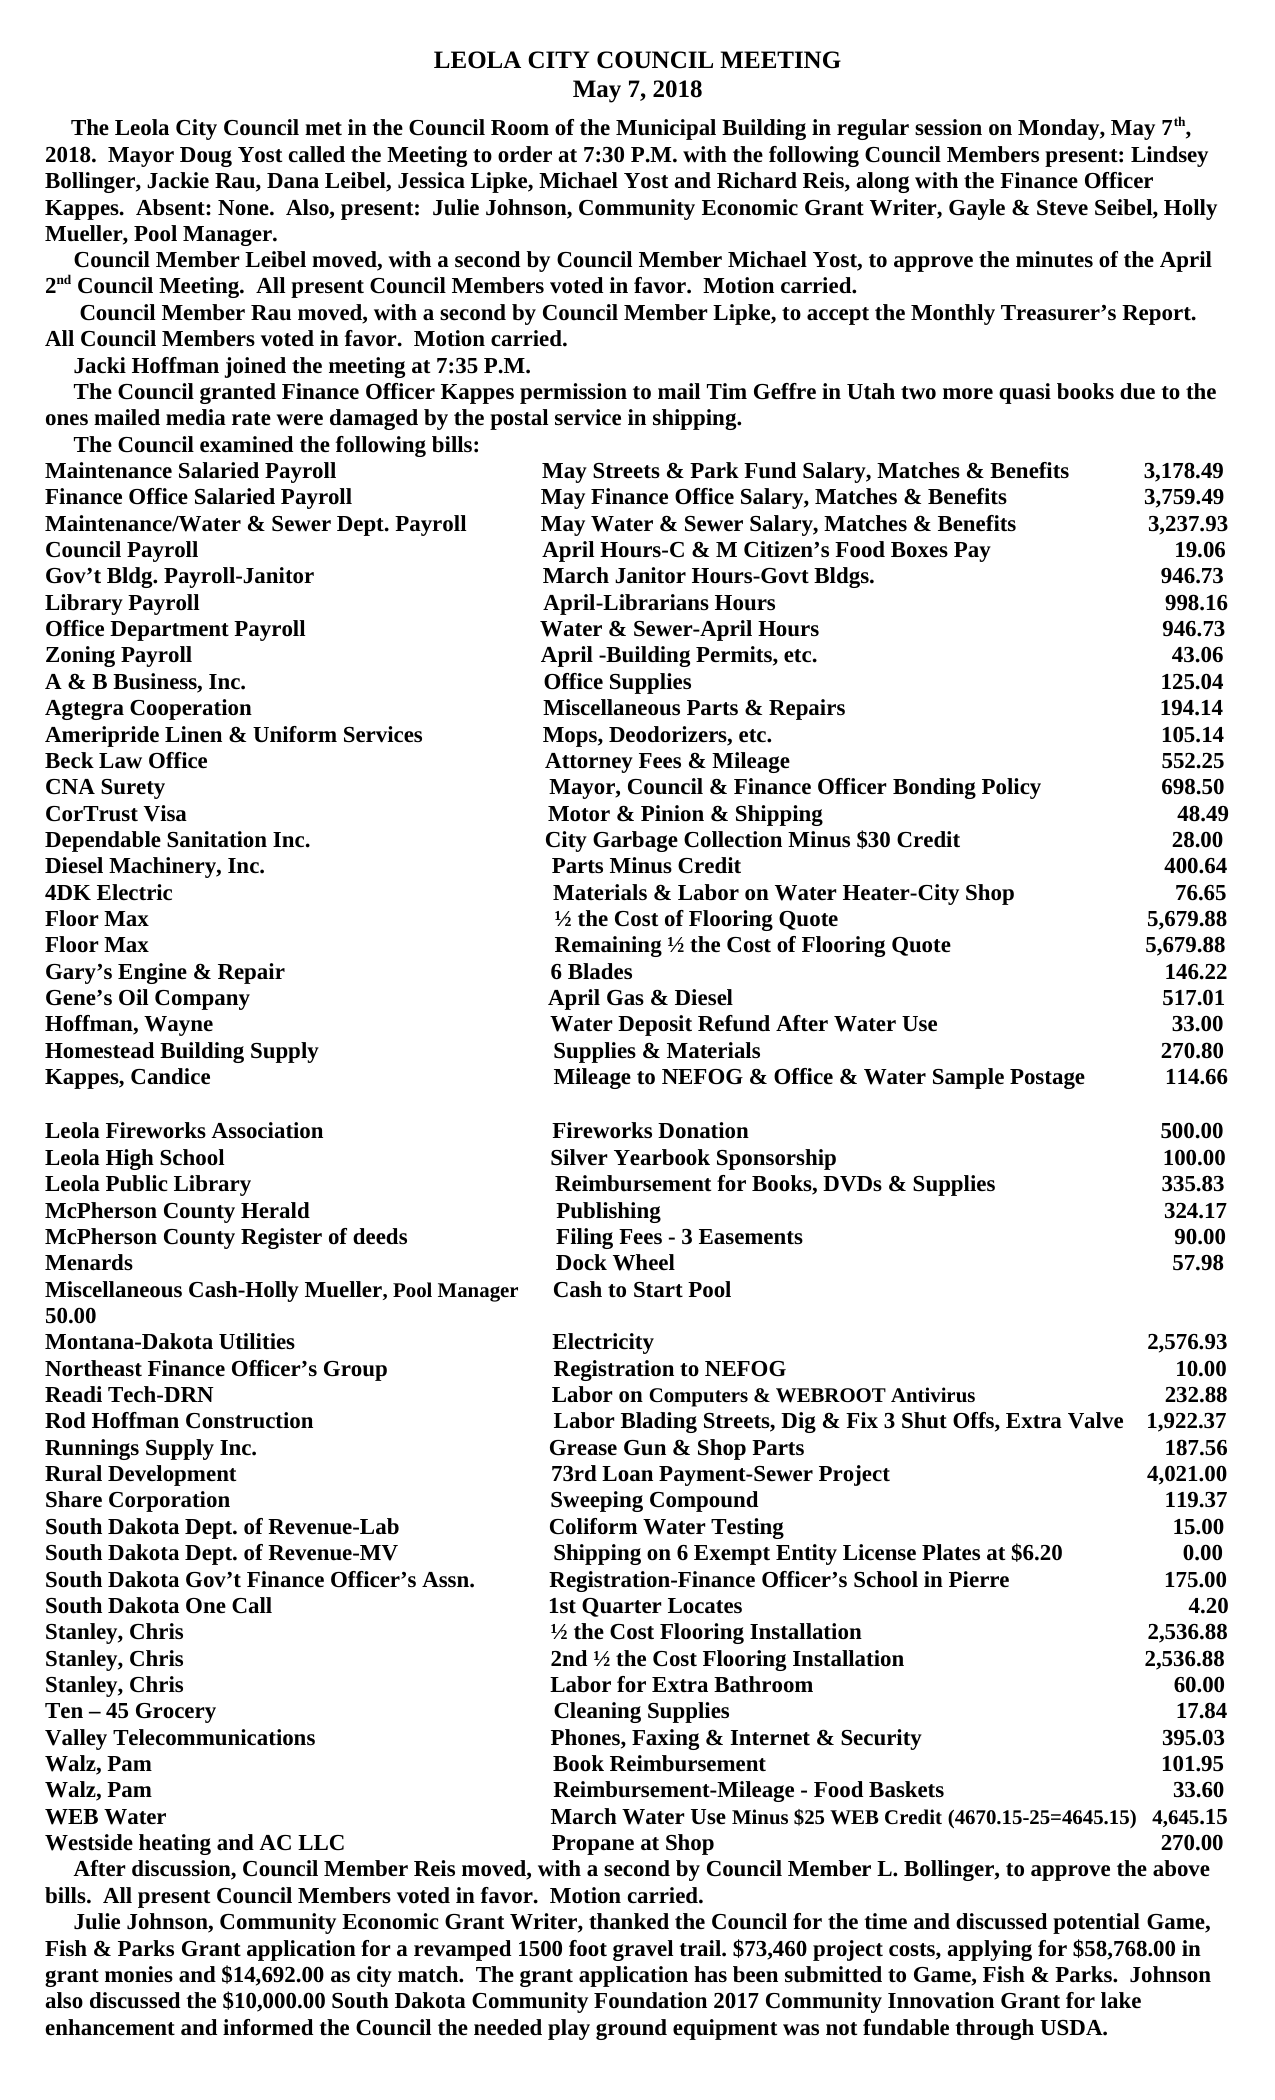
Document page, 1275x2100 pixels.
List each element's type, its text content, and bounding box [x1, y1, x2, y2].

text Runnings Supply Inc. Grease Gun & Shop Parts 187.56 [45, 1434, 1230, 1460]
text Floor Max Remaining ½ the Cost of Flooring Quote 5,679.88 [45, 931, 1230, 958]
text Ameripride Linen & Uniform Services Mops, Deodorizers, etc. 105.14 [45, 721, 1230, 747]
text Jacki Hoffman joined the meeting at 7:35 P.M. [45, 352, 1230, 378]
text Share Corporation Sweeping Compound 119.37 [45, 1487, 1230, 1513]
text After discussion, Council Member Reis moved, with a second by Council Member L. Bollinger, to approve the above bills. All present Council Members voted in favor. Motion carried. [45, 1856, 1230, 1908]
text Homestead Building Supply Supplies & Materials 270.80 [45, 1037, 1230, 1063]
text McPherson County Register of deeds Filing Fees - 3 Easements 90.00 [45, 1223, 1230, 1249]
text Walz, Pam Reimbursement-Mileage - Food Baskets 33.60 [45, 1776, 1230, 1803]
text Zoning Payroll April -Building Permits, etc. 43.06 [45, 642, 1230, 668]
text The Leola City Council met in the Council Room of the Municipal Building in regular session on Monday, May 7th, 2018. Mayor Doug Yost called the Meeting to order at 7:30 P.M. with the following Council Members present: Lindsey Bollinger, Jackie Rau, Dana Leibel, Jessica Lipke, Michael Yost and Richard Reis, along with the Finance Officer Kappes. Absent: None. Also, present: Julie Johnson, Community Economic Grant Writer, Gayle & Steve Seibel, Holly Mueller, Pool Manager. [45, 114, 1230, 246]
text Maintenance Salaried Payroll May Streets & Park Fund Salary, Matches & Benefits 3,178.49 [45, 457, 1230, 483]
text May 7, 2018 [45, 74, 1230, 102]
text Kappes, Candice Mileage to NEFOG & Office & Water Sample Postage 114.66 [45, 1063, 1230, 1118]
text Northeast Finance Officer’s Group Registration to NEFOG 10.00 [45, 1355, 1230, 1381]
text LEOLA CITY COUNCIL MEETING [45, 45, 1230, 74]
text Gene’s Oil Company April Gas & Diesel 517.01 [45, 984, 1230, 1011]
text Valley Telecommunications Phones, Faxing & Internet & Security 395.03 [45, 1724, 1230, 1750]
text Stanley, Chris 2nd ½ the Cost Flooring Installation 2,536.88 [45, 1645, 1230, 1671]
text Leola Public Library Reimbursement for Books, DVDs & Supplies 335.83 [45, 1170, 1230, 1197]
text Readi Tech-DRN Labor on Computers & WEBROOT Antivirus 232.88 [45, 1381, 1230, 1407]
text Miscellaneous Cash-Holly Mueller, Pool Manager Cash to Start Pool 50.00 [45, 1276, 1230, 1328]
text Council Payroll April Hours-C & M Citizen’s Food Boxes Pay 19.06 [45, 536, 1230, 562]
text South Dakota Gov’t Finance Officer’s Assn. Registration-Finance Officer’s School in Pierre 175.00 [45, 1566, 1230, 1592]
text Rural Development 73rd Loan Payment-Sewer Project 4,021.00 [45, 1460, 1230, 1487]
text Beck Law Office Attorney Fees & Mileage 552.25 [45, 747, 1230, 773]
text Ten – 45 Grocery Cleaning Supplies 17.84 [45, 1697, 1230, 1724]
text Rod Hoffman Construction Labor Blading Streets, Dig & Fix 3 Shut Offs, Extra Valve 1,922.37 [45, 1407, 1230, 1434]
text Gov’t Bldg. Payroll-Janitor March Janitor Hours-Govt Bldgs. 946.73 [45, 562, 1230, 589]
text The Council examined the following bills: [45, 431, 1230, 457]
text The Council granted Finance Officer Kappes permission to mail Tim Geffre in Utah two more quasi books due to the ones mailed media rate were damaged by the postal service in shipping. [45, 378, 1230, 431]
text CorTrust Visa Motor & Pinion & Shipping 48.49 [45, 800, 1230, 826]
text WEB Water March Water Use Minus $25 WEB Credit (4670.15-25=4645.15) 4,645.15 [45, 1803, 1230, 1829]
text Diesel Machinery, Inc. Parts Minus Credit 400.64 [45, 852, 1230, 879]
text Floor Max ½ the Cost of Flooring Quote 5,679.88 [45, 905, 1230, 931]
text Leola Fireworks Association Fireworks Donation 500.00 [45, 1118, 1230, 1144]
text Dependable Sanitation Inc. City Garbage Collection Minus $30 Credit 28.00 [45, 826, 1230, 852]
text Agtegra Cooperation Miscellaneous Parts & Repairs 194.14 [45, 694, 1230, 721]
text Julie Johnson, Community Economic Grant Writer, thanked the Council for the time and discussed potential Game, Fish & Parks Grant application for a revamped 1500 foot gravel trail. $73,460 project costs, applying for $58,768.00 in grant monies and $14,692.00 as city match. The grant application has been submitted to Game, Fish & Parks. Johnson also discussed the $10,000.00 South Dakota Community Foundation 2017 Community Innovation Grant for lake enhancement and informed the Council the needed play ground equipment was not fundable through USDA. [45, 1908, 1230, 2040]
text Stanley, Chris Labor for Extra Bathroom 60.00 [45, 1671, 1230, 1697]
text South Dakota Dept. of Revenue-MV Shipping on 6 Exempt Entity License Plates at $6.20 0.00 [45, 1539, 1230, 1566]
text Office Department Payroll Water & Sewer-April Hours 946.73 [45, 615, 1230, 642]
text Stanley, Chris ½ the Cost Flooring Installation 2,536.88 [45, 1618, 1230, 1645]
text Library Payroll April-Librarians Hours 998.16 [45, 589, 1230, 615]
text Gary’s Engine & Repair 6 Blades 146.22 [45, 958, 1230, 984]
text Menards Dock Wheel 57.98 [45, 1249, 1230, 1276]
text A & B Business, Inc. Office Supplies 125.04 [45, 668, 1230, 694]
text 4DK Electric Materials & Labor on Water Heater-City Shop 76.65 [45, 879, 1230, 905]
text South Dakota Dept. of Revenue-Lab Coliform Water Testing 15.00 [45, 1513, 1230, 1539]
text South Dakota One Call 1st Quarter Locates 4.20 [45, 1592, 1230, 1618]
text CNA Surety Mayor, Council & Finance Officer Bonding Policy 698.50 [45, 773, 1230, 800]
text Finance Office Salaried Payroll May Finance Office Salary, Matches & Benefits 3,759.49 [45, 483, 1230, 510]
text Council Member Leibel moved, with a second by Council Member Michael Yost, to approve the minutes of the April 2nd Council Meeting. All present Council Members voted in favor. Motion carried. [45, 246, 1230, 299]
text Montana-Dakota Utilities Electricity 2,576.93 [45, 1328, 1230, 1355]
text Council Member Rau moved, with a second by Council Member Lipke, to accept the Monthly Treasurer’s Report. All Council Members voted in favor. Motion carried. [45, 299, 1230, 352]
text Maintenance/Water & Sewer Dept. Payroll May Water & Sewer Salary, Matches & Benefits 3,237.93 [45, 510, 1230, 536]
text Walz, Pam Book Reimbursement 101.95 [45, 1750, 1230, 1776]
text Hoffman, Wayne Water Deposit Refund After Water Use 33.00 [45, 1011, 1230, 1037]
text McPherson County Herald Publishing 324.17 [45, 1197, 1230, 1223]
text Westside heating and AC LLC Propane at Shop 270.00 [45, 1829, 1230, 1856]
text Leola High School Silver Yearbook Sponsorship 100.00 [45, 1144, 1230, 1170]
